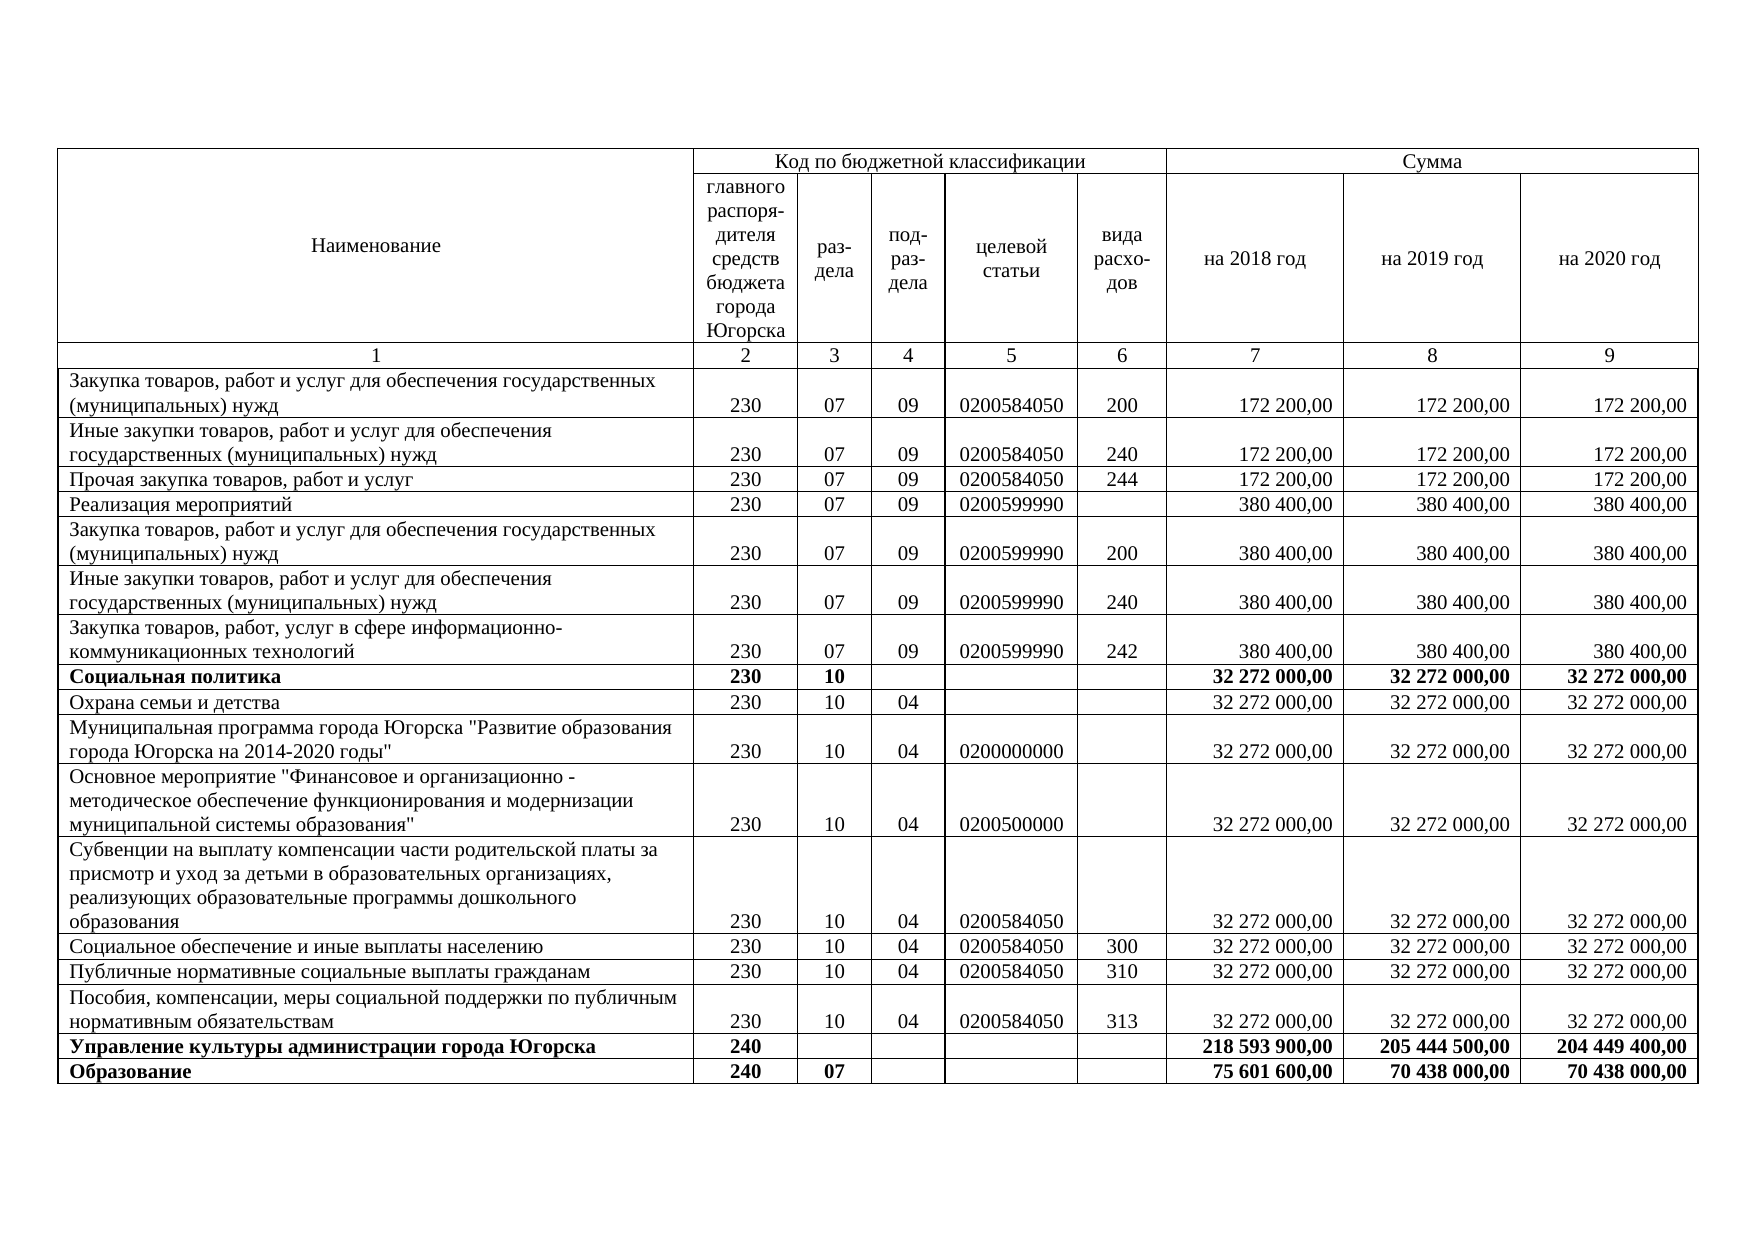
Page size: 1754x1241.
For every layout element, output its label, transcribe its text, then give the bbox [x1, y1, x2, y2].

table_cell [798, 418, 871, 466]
table_cell 3 [798, 343, 871, 367]
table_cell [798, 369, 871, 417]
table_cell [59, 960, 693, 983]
table_header Код по бюджетной классификации [694, 149, 1166, 173]
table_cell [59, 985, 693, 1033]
table_cell на 2019 год [1344, 174, 1520, 342]
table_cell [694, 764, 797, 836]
table_cell 2 [694, 343, 797, 367]
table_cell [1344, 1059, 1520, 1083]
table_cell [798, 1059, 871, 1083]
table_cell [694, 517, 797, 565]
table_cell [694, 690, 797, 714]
table_header Наименование [58, 149, 693, 342]
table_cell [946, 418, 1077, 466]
table_cell 5 [946, 343, 1077, 367]
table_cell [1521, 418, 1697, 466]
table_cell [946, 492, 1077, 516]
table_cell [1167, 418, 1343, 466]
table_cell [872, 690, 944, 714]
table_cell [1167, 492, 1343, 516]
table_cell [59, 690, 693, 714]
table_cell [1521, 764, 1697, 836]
table_cell 1 [58, 343, 693, 367]
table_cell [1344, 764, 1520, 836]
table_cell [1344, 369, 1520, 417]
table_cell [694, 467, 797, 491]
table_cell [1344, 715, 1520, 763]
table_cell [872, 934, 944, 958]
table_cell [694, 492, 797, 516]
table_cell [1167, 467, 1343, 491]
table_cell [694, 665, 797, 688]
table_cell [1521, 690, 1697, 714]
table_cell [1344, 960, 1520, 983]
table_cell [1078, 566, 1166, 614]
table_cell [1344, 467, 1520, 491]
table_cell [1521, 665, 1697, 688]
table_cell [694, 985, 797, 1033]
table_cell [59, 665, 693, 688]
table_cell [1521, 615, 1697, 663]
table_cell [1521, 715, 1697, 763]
table_cell целевой статьи [946, 174, 1077, 342]
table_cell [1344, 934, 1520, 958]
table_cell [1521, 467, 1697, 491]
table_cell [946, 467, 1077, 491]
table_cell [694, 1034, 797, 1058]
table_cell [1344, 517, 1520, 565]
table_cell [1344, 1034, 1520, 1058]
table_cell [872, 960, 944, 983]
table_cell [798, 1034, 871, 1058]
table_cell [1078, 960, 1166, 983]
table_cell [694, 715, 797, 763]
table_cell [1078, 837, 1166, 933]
table_cell 8 [1344, 343, 1520, 367]
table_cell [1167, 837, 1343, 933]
table_cell под-раз-дела [872, 174, 944, 342]
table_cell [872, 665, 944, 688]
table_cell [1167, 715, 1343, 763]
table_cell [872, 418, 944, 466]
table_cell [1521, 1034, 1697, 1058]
table_cell 9 [1521, 343, 1698, 367]
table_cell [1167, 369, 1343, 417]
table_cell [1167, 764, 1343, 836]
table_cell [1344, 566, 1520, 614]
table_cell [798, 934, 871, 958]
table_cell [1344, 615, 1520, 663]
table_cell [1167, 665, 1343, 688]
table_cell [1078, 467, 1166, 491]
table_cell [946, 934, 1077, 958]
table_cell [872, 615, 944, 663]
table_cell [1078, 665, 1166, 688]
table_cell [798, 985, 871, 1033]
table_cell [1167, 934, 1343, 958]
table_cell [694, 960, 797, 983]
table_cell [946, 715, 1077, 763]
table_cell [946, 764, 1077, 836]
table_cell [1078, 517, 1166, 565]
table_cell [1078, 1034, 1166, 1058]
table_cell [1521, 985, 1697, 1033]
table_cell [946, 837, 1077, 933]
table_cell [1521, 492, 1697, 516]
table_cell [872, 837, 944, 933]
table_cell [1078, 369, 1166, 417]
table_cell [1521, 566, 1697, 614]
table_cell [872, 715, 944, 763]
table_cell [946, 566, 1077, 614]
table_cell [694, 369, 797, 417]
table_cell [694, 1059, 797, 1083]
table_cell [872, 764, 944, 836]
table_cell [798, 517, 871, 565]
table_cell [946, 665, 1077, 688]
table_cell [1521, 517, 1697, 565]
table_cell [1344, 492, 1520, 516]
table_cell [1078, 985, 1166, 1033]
table_cell раз-дела [798, 174, 871, 342]
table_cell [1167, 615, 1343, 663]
table_cell 4 [872, 343, 944, 367]
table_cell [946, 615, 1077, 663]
table_cell на 2020 год [1521, 174, 1698, 342]
table_cell на 2018 год [1167, 174, 1343, 342]
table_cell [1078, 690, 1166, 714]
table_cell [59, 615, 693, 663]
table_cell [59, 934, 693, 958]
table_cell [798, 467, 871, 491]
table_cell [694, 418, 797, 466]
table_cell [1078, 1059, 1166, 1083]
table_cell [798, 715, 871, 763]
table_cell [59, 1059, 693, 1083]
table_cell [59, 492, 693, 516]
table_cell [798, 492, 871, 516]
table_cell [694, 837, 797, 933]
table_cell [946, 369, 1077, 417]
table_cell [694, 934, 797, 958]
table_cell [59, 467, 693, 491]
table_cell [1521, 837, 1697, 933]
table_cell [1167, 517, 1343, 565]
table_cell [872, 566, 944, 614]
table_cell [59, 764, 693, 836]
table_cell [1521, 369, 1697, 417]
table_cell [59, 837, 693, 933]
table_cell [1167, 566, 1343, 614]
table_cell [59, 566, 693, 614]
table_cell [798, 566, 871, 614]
table_cell 7 [1167, 343, 1343, 367]
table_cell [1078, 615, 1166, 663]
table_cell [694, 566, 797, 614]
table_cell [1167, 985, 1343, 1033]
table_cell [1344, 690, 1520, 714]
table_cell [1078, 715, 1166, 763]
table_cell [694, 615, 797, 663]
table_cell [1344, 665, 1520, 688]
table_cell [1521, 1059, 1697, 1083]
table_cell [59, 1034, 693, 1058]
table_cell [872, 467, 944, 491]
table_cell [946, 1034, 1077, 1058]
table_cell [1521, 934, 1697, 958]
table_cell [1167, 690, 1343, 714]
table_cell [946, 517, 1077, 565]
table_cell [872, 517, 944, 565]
table_header Сумма [1167, 149, 1698, 173]
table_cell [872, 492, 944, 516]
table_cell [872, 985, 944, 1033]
table_cell главного распоря-дителя средств бюджета города Югорска [694, 174, 797, 342]
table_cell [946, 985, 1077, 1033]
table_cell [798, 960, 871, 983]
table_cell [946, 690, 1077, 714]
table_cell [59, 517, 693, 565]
table_cell вида расхо-дов [1078, 174, 1166, 342]
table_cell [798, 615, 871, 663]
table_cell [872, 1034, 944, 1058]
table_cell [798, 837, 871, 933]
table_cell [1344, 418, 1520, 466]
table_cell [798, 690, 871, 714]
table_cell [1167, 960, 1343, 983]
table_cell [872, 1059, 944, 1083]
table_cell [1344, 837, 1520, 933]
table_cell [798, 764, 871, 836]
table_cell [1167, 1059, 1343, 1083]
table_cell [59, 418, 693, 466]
table_cell 6 [1078, 343, 1166, 367]
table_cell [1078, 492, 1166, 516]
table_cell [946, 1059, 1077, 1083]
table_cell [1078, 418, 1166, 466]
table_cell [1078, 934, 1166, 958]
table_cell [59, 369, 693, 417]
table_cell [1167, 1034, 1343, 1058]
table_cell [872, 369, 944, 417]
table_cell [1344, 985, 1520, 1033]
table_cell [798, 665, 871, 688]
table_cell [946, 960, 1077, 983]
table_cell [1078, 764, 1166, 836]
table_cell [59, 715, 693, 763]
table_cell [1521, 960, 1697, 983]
